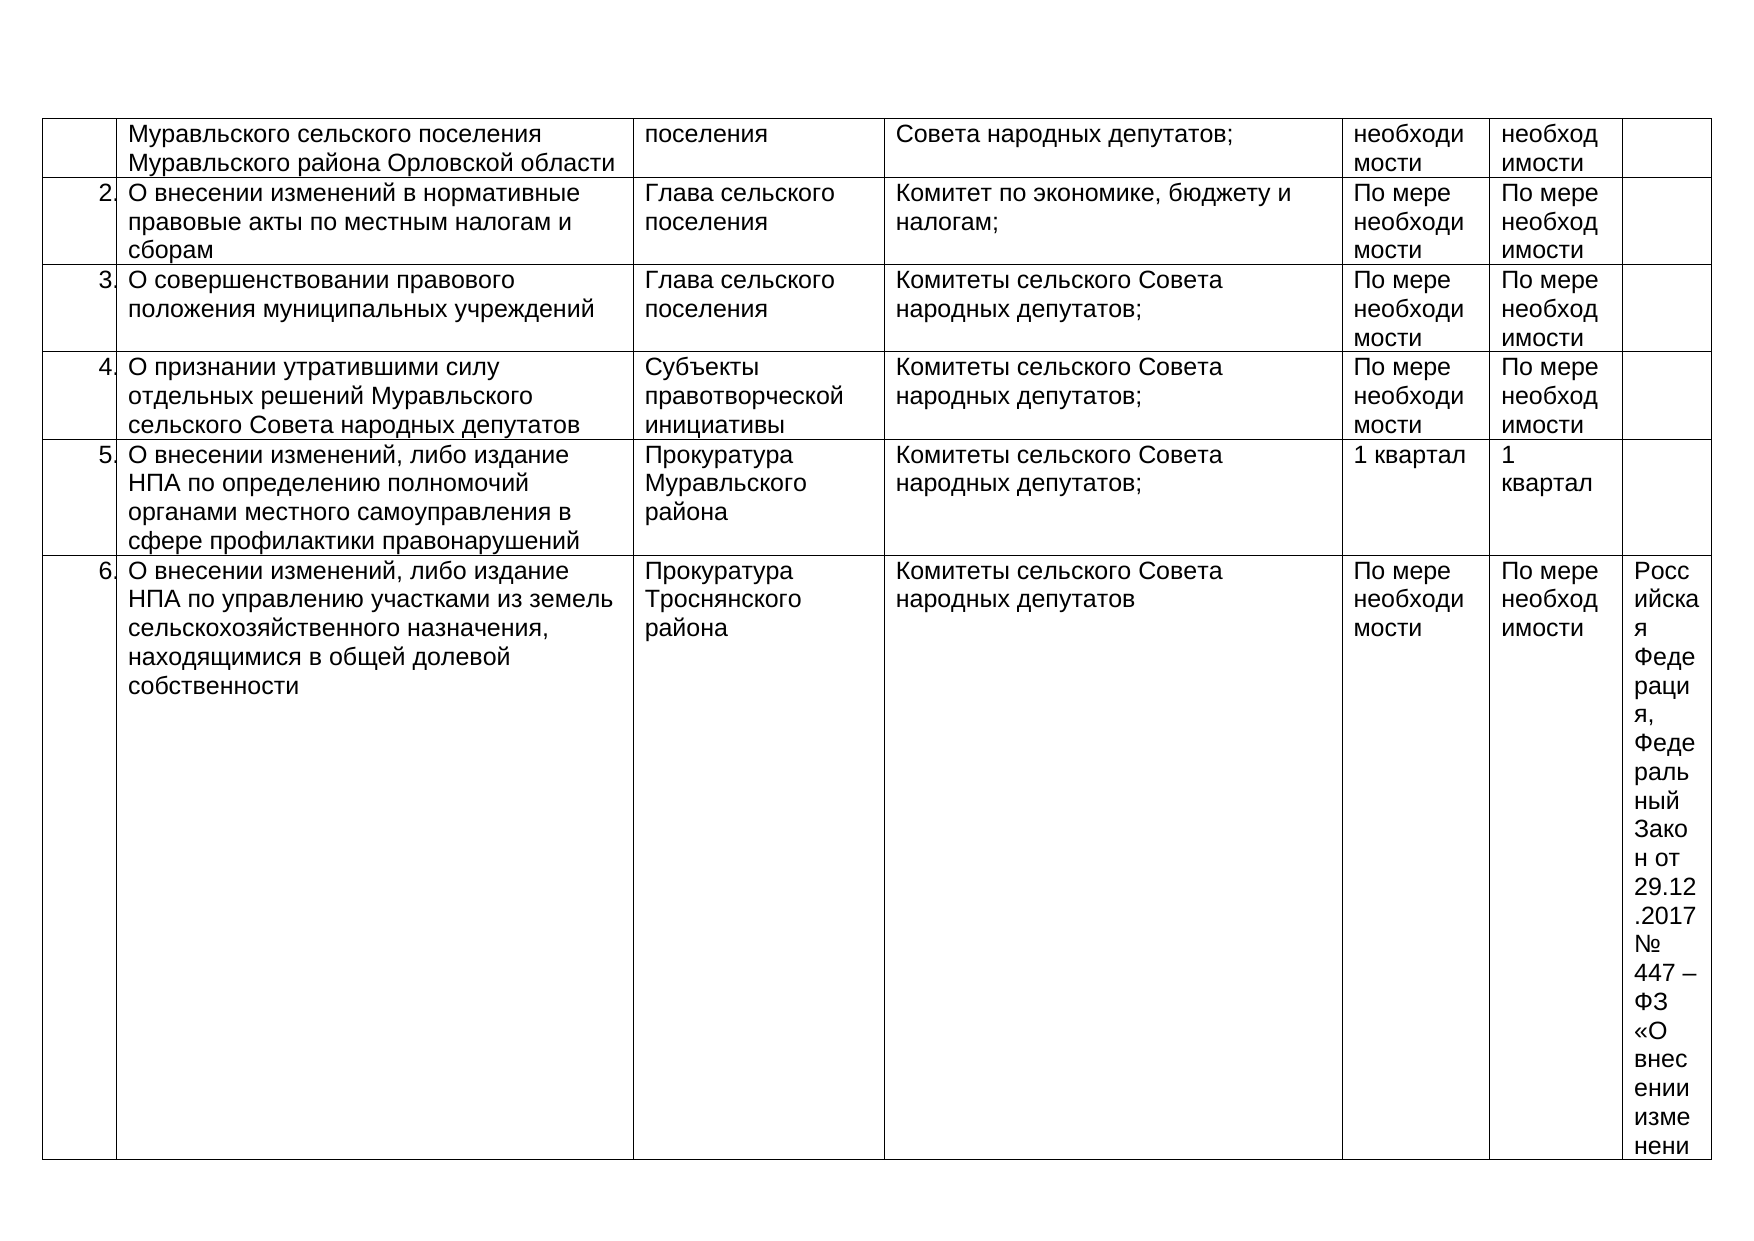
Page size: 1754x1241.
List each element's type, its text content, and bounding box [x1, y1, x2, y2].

table_cell 1 квартал [1343, 440, 1489, 554]
table_cell 1 квартал [1490, 440, 1622, 554]
table_cell Комитеты сельского Совета народных депутатов; [885, 265, 1342, 351]
table_cell По мере необходимости [1490, 265, 1622, 351]
table_cell Комитет по экономике, бюджету и налогам; [885, 178, 1342, 264]
table_cell [43, 265, 116, 351]
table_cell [885, 119, 1342, 177]
table_cell [1623, 119, 1711, 177]
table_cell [1343, 119, 1489, 177]
table_cell О признании утратившими силу отдельных решений Муравльского сельского Совета народных депутатов [117, 352, 633, 438]
table_cell О совершенствовании правового положения муниципальных учреждений [117, 265, 633, 351]
table_cell По мере необходимости [1343, 352, 1489, 438]
table_cell Комитеты сельского Совета народных депутатов; [885, 440, 1342, 554]
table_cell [1343, 556, 1489, 1159]
table_cell Субъекты правотворческой инициативы [634, 352, 884, 438]
table_cell [1623, 178, 1711, 264]
table_cell О внесении изменений, либо издание НПА по определению полномочий органами местного самоуправления в сфере профилактики правонарушений [117, 440, 633, 554]
table_cell [43, 440, 116, 554]
table_cell Комитеты сельского Совета народных депутатов; [885, 352, 1342, 438]
table_cell По мере необходимости [1343, 178, 1489, 264]
table_cell [1623, 352, 1711, 438]
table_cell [1490, 556, 1622, 1159]
table_cell О внесении изменений в нормативные правовые акты по местным налогам и сборам [117, 178, 633, 264]
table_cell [634, 119, 884, 177]
table_cell [1623, 440, 1711, 554]
table_cell [43, 352, 116, 438]
table_cell Глава сельского поселения [634, 265, 884, 351]
table_cell [43, 178, 116, 264]
table_cell По мере необходимости [1343, 265, 1489, 351]
table_cell По мере необходимости [1490, 352, 1622, 438]
table_cell [43, 556, 116, 1159]
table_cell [117, 119, 633, 177]
table_cell Глава сельского поселения [634, 178, 884, 264]
table_cell [43, 119, 116, 177]
table_cell [1623, 265, 1711, 351]
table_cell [117, 556, 633, 1159]
table_cell Прокуратура Муравльского района [634, 440, 884, 554]
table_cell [1490, 119, 1622, 177]
table_cell По мере необходимости [1490, 178, 1622, 264]
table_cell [1623, 556, 1711, 1159]
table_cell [634, 556, 884, 1159]
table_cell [885, 556, 1342, 1159]
